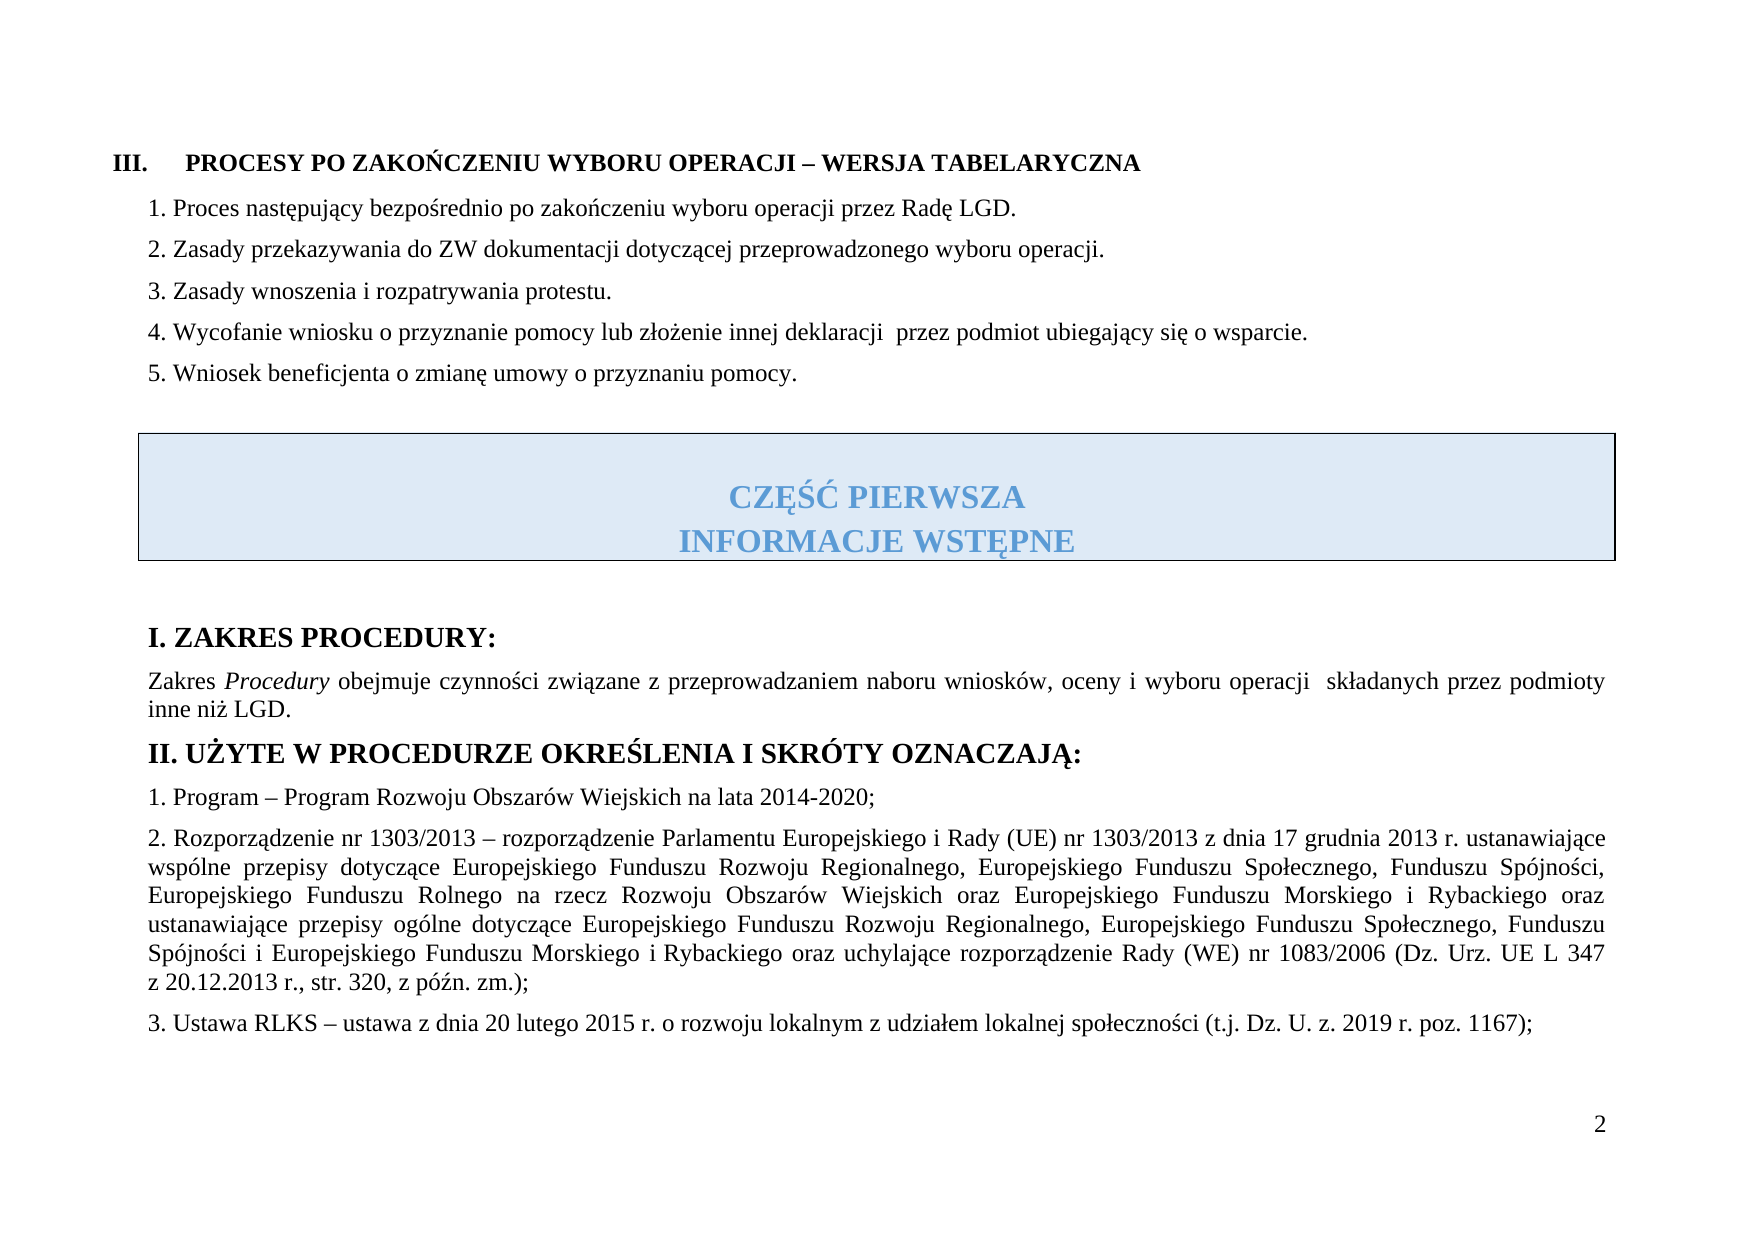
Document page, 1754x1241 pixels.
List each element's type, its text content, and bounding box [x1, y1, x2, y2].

text 4. Wycofanie wniosku o przyznanie pomocy lub złożenie innej deklaracji przez podmiot ubiegający się o wsparcie. [148, 317, 1606, 346]
text 1. Program – Program Rozwoju Obszarów Wiejskich na lata 2014-2020; [148, 782, 1606, 811]
text 1. Proces następujący bezpośrednio po zakończeniu wyboru operacji przez Radę LGD. [148, 193, 1606, 222]
text Zakres Procedury obejmuje czynności związane z przeprowadzaniem naboru wniosków, oceny i wyboru operacji składanych przez podmioty inne niż LGD. [148, 666, 1606, 723]
text 2. Zasady przekazywania do ZW dokumentacji dotyczącej przeprowadzonego wyboru operacji. [148, 234, 1606, 263]
text CZĘŚĆ PIERWSZA [139, 477, 1614, 516]
text I. ZAKRES PROCEDURY: [148, 620, 1606, 653]
text 2. Rozporządzenie nr 1303/2013 – rozporządzenie Parlamentu Europejskiego i Rady (UE) nr 1303/2013 z dnia 17 grudnia 2013 r. ustanawiające wspólne przepisy dotyczące Europejskiego Funduszu Rozwoju Regionalnego, Europejskiego Funduszu Społecznego, Funduszu Spójności, Europejskiego Funduszu Rolnego na rzecz Rozwoju Obszarów Wiejskich oraz Europejskiego Funduszu Morskiego i Rybackiego oraz ustanawiające przepisy ogólne dotyczące Europejskiego Funduszu Rozwoju Regionalnego, Europejskiego Funduszu Społecznego, Funduszu Spójności i Europejskiego Funduszu Morskiego i Rybackiego oraz uchylające rozporządzenie Rady (WE) nr 1083/2006 (Dz. Urz. UE L 347 z 20.12.2013 r., str. 320, z późn. zm.); [148, 823, 1606, 996]
text INFORMACJE WSTĘPNE [139, 521, 1614, 560]
text II. UŻYTE W PROCEDURZE OKREŚLENIA I SKRÓTY OZNACZAJĄ: [148, 736, 1606, 769]
text 5. Wniosek beneficjenta o zmianę umowy o przyznaniu pomocy. [148, 358, 1606, 387]
list PROCESY PO ZAKOŃCZENIU WYBORU OPERACJI – WERSJA TABELARYCZNA [148, 148, 1606, 176]
text 3. Zasady wnoszenia i rozpatrywania protestu. [148, 276, 1606, 304]
text 3. Ustawa RLKS – ustawa z dnia 20 lutego 2015 r. o rozwoju lokalnym z udziałem lokalnej społeczności (t.j. Dz. U. z. 2019 r. poz. 1167); [148, 1008, 1606, 1037]
